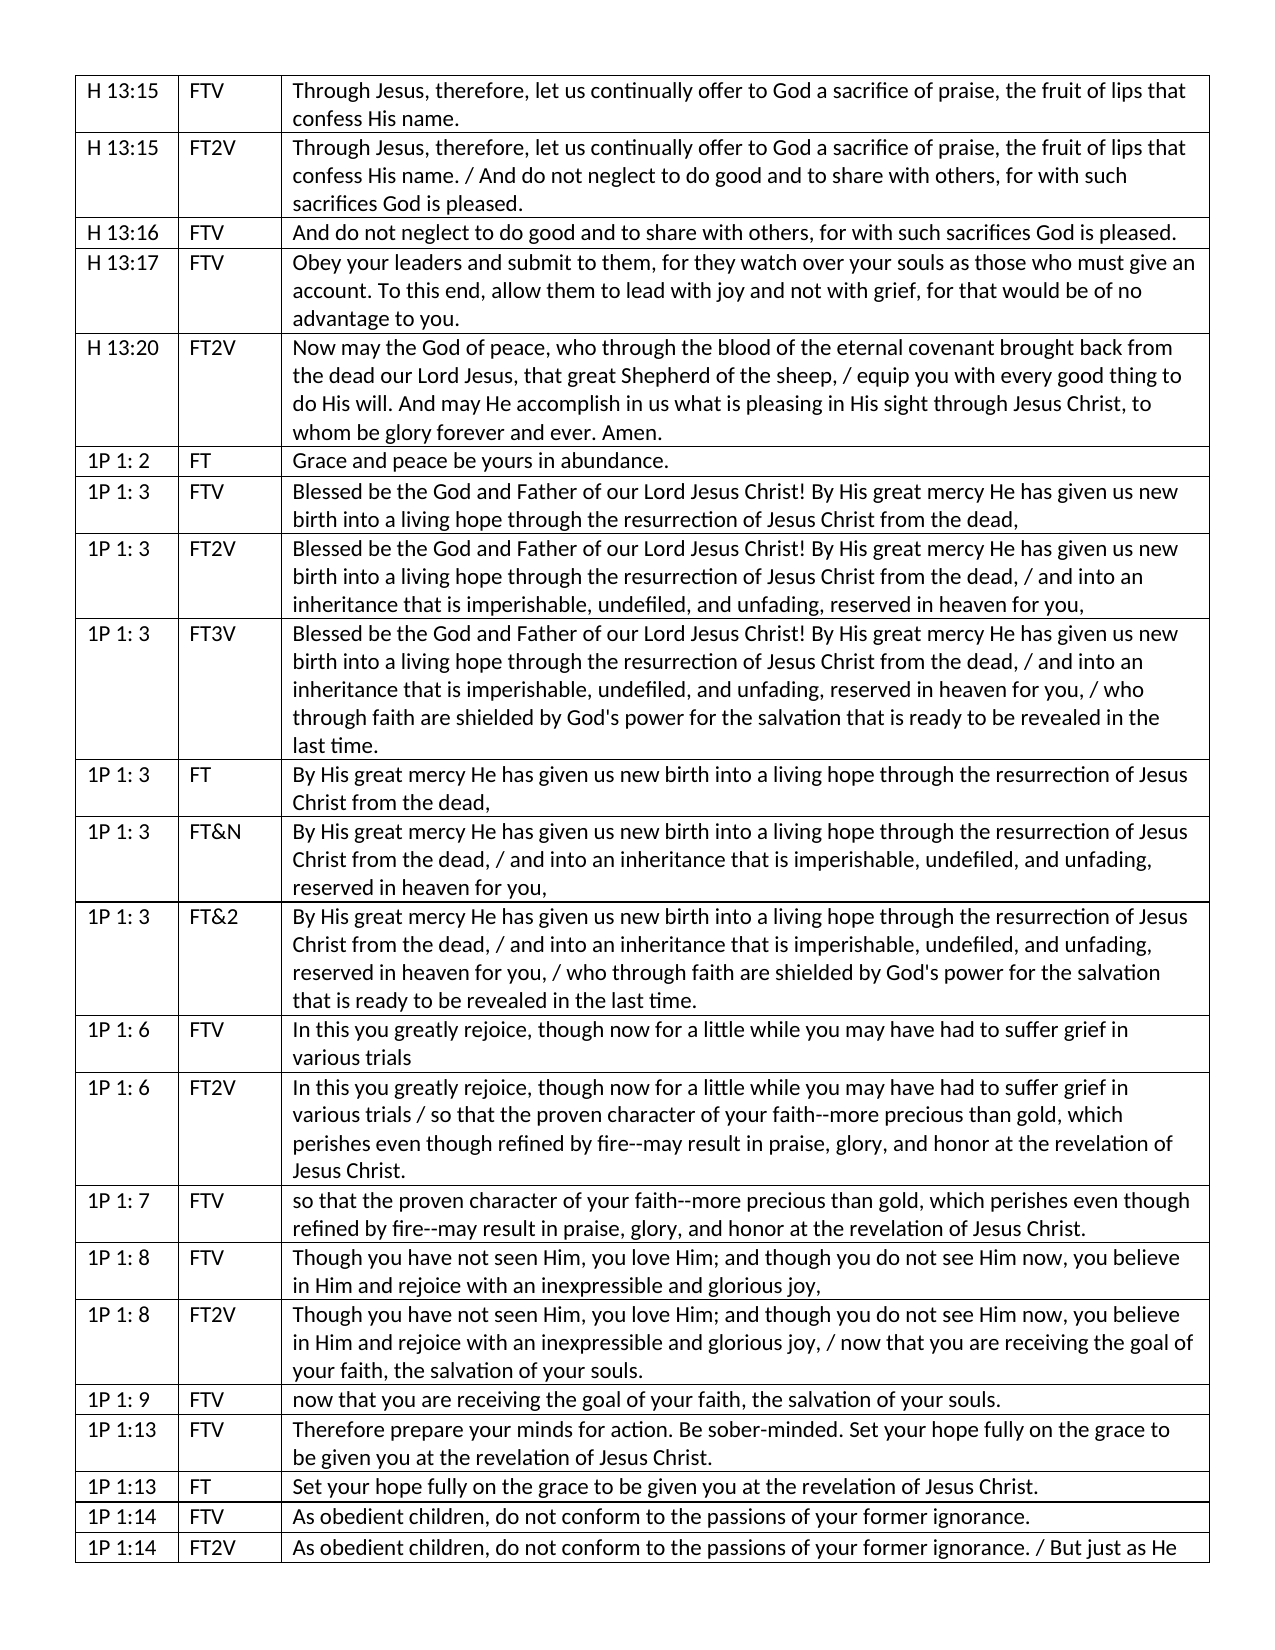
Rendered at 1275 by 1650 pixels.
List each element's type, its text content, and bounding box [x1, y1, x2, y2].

table_cell FTV [179, 1415, 281, 1471]
table_cell Now may the God of peace, who through the blood of the eternal covenant brought back from the dead our Lord Jesus, that great Shepherd of the sheep, / equip you with every good thing to do His will. And may He accomplish in us what is pleasing in His sight through Jesus Christ, to whom be glory forever and ever. Amen. [282, 334, 1209, 446]
table_cell Grace and peace be yours in abundance. [282, 447, 1209, 476]
table_cell FTV [179, 1243, 281, 1299]
table_cell 1P 1:14 [76, 1503, 178, 1532]
table_cell FT&2 [179, 903, 281, 1014]
table_cell FTV [179, 1186, 281, 1242]
table_cell As obedient children, do not conform to the passions of your former ignorance. [282, 1503, 1209, 1532]
table_cell 1P 1: 2 [76, 447, 178, 476]
table_cell Set your hope fully on the grace to be given you at the revelation of Jesus Christ. [282, 1472, 1209, 1501]
table_cell Through Jesus, therefore, let us continually offer to God a sacrifice of praise, the fruit of lips that confess His name. [282, 76, 1209, 132]
table_cell FTV [179, 1016, 281, 1072]
table_cell 1P 1: 7 [76, 1186, 178, 1242]
table_cell FT2V [179, 534, 281, 618]
table_cell 1P 1: 6 [76, 1016, 178, 1072]
table_cell Blessed be the God and Father of our Lord Jesus Christ! By His great mercy He has given us new birth into a living hope through the resurrection of Jesus Christ from the dead, [282, 477, 1209, 533]
table_cell Obey your leaders and submit to them, for they watch over your souls as those who must give an account. To this end, allow them to lead with joy and not with grief, for that would be of no advantage to you. [282, 249, 1209, 332]
table_cell H 13:15 [76, 133, 178, 217]
table_cell 1P 1: 3 [76, 760, 178, 816]
table_cell 1P 1: 3 [76, 619, 178, 759]
table_cell FTV [179, 1503, 281, 1532]
table_cell 1P 1: 3 [76, 477, 178, 533]
table_cell In this you greatly rejoice, though now for a little while you may have had to suffer grief in various trials / so that the proven character of your faith--more precious than gold, which perishes even though refined by fire--may result in praise, glory, and honor at the revelation of Jesus Christ. [282, 1073, 1209, 1185]
table_cell H 13:17 [76, 249, 178, 332]
table_cell FT&N [179, 817, 281, 901]
table_cell 1P 1: 6 [76, 1073, 178, 1185]
table_cell FT [179, 1472, 281, 1501]
table_cell now that you are receiving the goal of your faith, the salvation of your souls. [282, 1385, 1209, 1414]
table_cell FT2V [179, 1073, 281, 1185]
table_cell FT [179, 760, 281, 816]
table_cell FTV [179, 76, 281, 132]
table_cell Blessed be the God and Father of our Lord Jesus Christ! By His great mercy He has given us new birth into a living hope through the resurrection of Jesus Christ from the dead, / and into an inheritance that is imperishable, undefiled, and unfading, reserved in heaven for you, [282, 534, 1209, 618]
table_cell FTV [179, 218, 281, 247]
table_cell Through Jesus, therefore, let us continually offer to God a sacrifice of praise, the fruit of lips that confess His name. / And do not neglect to do good and to share with others, for with such sacrifices God is pleased. [282, 133, 1209, 217]
table_cell FT2V [179, 1533, 281, 1562]
table_cell By His great mercy He has given us new birth into a living hope through the resurrection of Jesus Christ from the dead, [282, 760, 1209, 816]
table_cell FT3V [179, 619, 281, 759]
table_cell FTV [179, 249, 281, 332]
table_cell Blessed be the God and Father of our Lord Jesus Christ! By His great mercy He has given us new birth into a living hope through the resurrection of Jesus Christ from the dead, / and into an inheritance that is imperishable, undefiled, and unfading, reserved in heaven for you, / who through faith are shielded by God's power for the salvation that is ready to be revealed in the last time. [282, 619, 1209, 759]
table_cell 1P 1: 9 [76, 1385, 178, 1414]
table_cell 1P 1:14 [76, 1533, 178, 1562]
table_cell Though you have not seen Him, you love Him; and though you do not see Him now, you believe in Him and rejoice with an inexpressible and glorious joy, / now that you are receiving the goal of your faith, the salvation of your souls. [282, 1300, 1209, 1384]
table_cell Therefore prepare your minds for action. Be sober-minded. Set your hope fully on the grace to be given you at the revelation of Jesus Christ. [282, 1415, 1209, 1471]
table_cell so that the proven character of your faith--more precious than gold, which perishes even though refined by fire--may result in praise, glory, and honor at the revelation of Jesus Christ. [282, 1186, 1209, 1242]
table_cell H 13:16 [76, 218, 178, 247]
table_cell By His great mercy He has given us new birth into a living hope through the resurrection of Jesus Christ from the dead, / and into an inheritance that is imperishable, undefiled, and unfading, reserved in heaven for you, / who through faith are shielded by God's power for the salvation that is ready to be revealed in the last time. [282, 903, 1209, 1014]
table_cell In this you greatly rejoice, though now for a little while you may have had to suffer grief in various trials [282, 1016, 1209, 1072]
table_cell FT2V [179, 334, 281, 446]
table_cell FTV [179, 1385, 281, 1414]
table_cell FT2V [179, 1300, 281, 1384]
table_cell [282, 1533, 1209, 1562]
table_cell 1P 1: 3 [76, 903, 178, 1014]
table_cell FT2V [179, 133, 281, 217]
table_cell FT [179, 447, 281, 476]
table_cell 1P 1: 8 [76, 1300, 178, 1384]
table_cell 1P 1: 3 [76, 534, 178, 618]
table_cell H 13:20 [76, 334, 178, 446]
table_cell Though you have not seen Him, you love Him; and though you do not see Him now, you believe in Him and rejoice with an inexpressible and glorious joy, [282, 1243, 1209, 1299]
table_cell H 13:15 [76, 76, 178, 132]
table_cell 1P 1: 8 [76, 1243, 178, 1299]
table_cell 1P 1:13 [76, 1472, 178, 1501]
table_cell And do not neglect to do good and to share with others, for with such sacrifices God is pleased. [282, 218, 1209, 247]
table_cell FTV [179, 477, 281, 533]
table_cell 1P 1: 3 [76, 817, 178, 901]
table_cell 1P 1:13 [76, 1415, 178, 1471]
table_cell By His great mercy He has given us new birth into a living hope through the resurrection of Jesus Christ from the dead, / and into an inheritance that is imperishable, undefiled, and unfading, reserved in heaven for you, [282, 817, 1209, 901]
